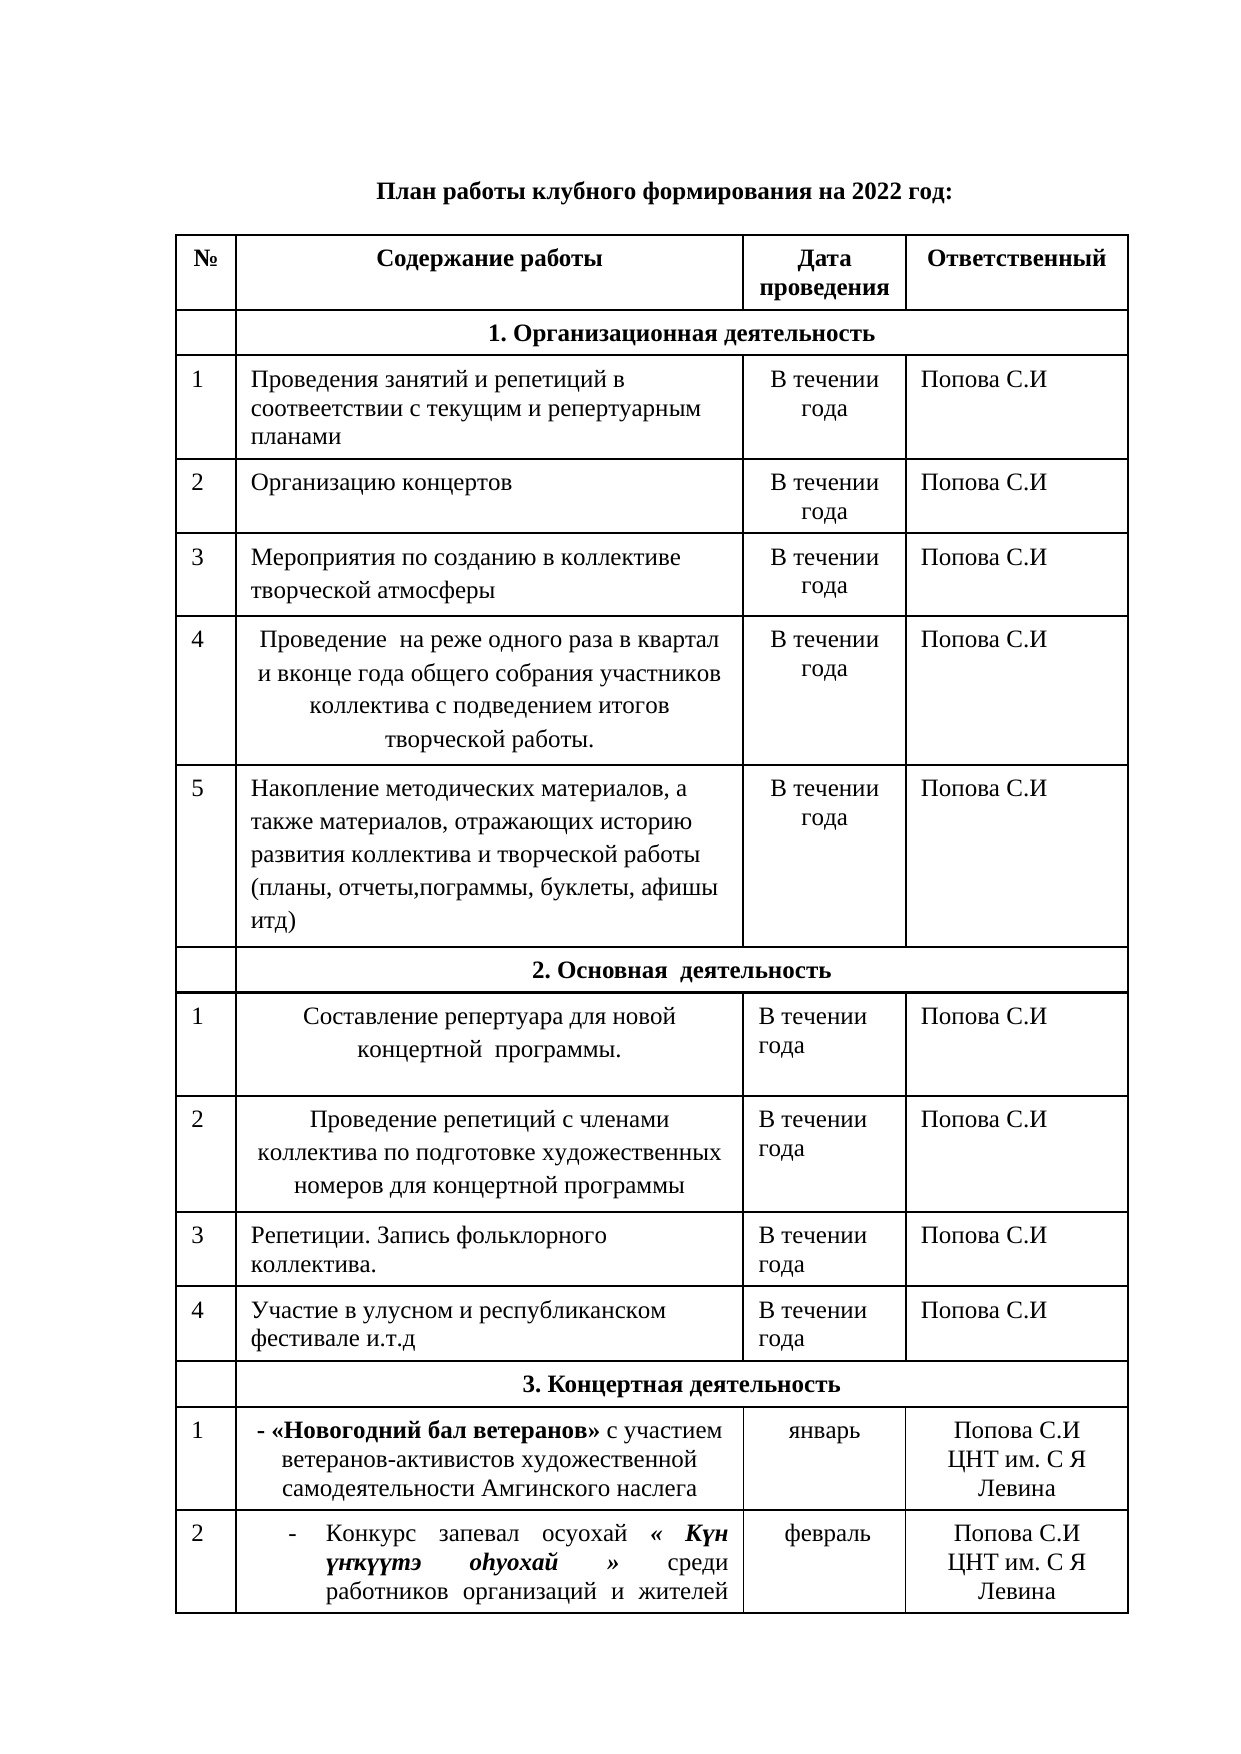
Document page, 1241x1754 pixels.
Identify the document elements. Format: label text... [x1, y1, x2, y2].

table_cell Проведение на реже одного раза в квартал и вконце года общего собрания участников коллектива с подведением итогов творческой работы. [237, 617, 742, 764]
table_cell Репетиции. Запись фольклорного коллектива. [237, 1213, 742, 1285]
table_cell 1 [177, 1408, 235, 1509]
table_cell Составление репертуара для новой концертной программы. [237, 994, 742, 1095]
table_cell 3 [177, 1213, 235, 1285]
table_cell [177, 1362, 235, 1406]
table_cell 2. Основная деятельность [237, 948, 1127, 991]
table_cell В течении года [744, 460, 905, 532]
table_cell Попова С.И [907, 1097, 1127, 1211]
table_cell Проведения занятий и репетиций в соотвеетствии с текущим и репертуарным планами [237, 356, 742, 458]
table_cell Попова С.И [907, 1287, 1127, 1360]
table_cell В течении года [744, 1097, 905, 1211]
table_cell Участие в улусном и республиканском фестивале и.т.д [237, 1287, 742, 1360]
table_cell В течении года [744, 1213, 905, 1285]
table_cell Попова С.И [907, 460, 1127, 532]
table_cell Попова С.И [907, 1213, 1127, 1285]
table_cell Попова С.И [907, 617, 1127, 764]
table_cell Попова С.И ЦНТ им. С Я Левина [906, 1408, 1127, 1509]
table_cell В течении года [744, 766, 905, 946]
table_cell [237, 1511, 743, 1612]
table_cell - «Новогодний бал ветеранов» с участием ветеранов-активистов художественной самодеятельности Амгинского наслега [237, 1408, 743, 1509]
table_cell 3 [177, 534, 235, 615]
table_cell В течении года [744, 994, 905, 1095]
table_cell Попова С.И [907, 766, 1127, 946]
table_cell 2 [177, 460, 235, 532]
table_cell 1. Организационная деятельность [237, 311, 1127, 354]
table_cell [906, 1511, 1127, 1612]
table_header Дата проведения [744, 236, 905, 308]
table_cell [177, 311, 235, 354]
table_cell В течении года [744, 1287, 905, 1360]
table_cell Попова С.И [907, 356, 1127, 458]
table_cell В течении года [744, 534, 905, 615]
text План работы клубного формирования на 2022 год: [177, 176, 1152, 205]
table_cell 4 [177, 1287, 235, 1360]
table_cell 2 [177, 1097, 235, 1211]
table_cell 1 [177, 994, 235, 1095]
table_cell январь [744, 1408, 905, 1509]
table_cell Накопление методических материалов, а также материалов, отражающих историю развития коллектива и творческой работы (планы, отчеты,пограммы, буклеты, афишы итд) [237, 766, 742, 946]
table_cell В течении года [744, 617, 905, 764]
table_cell 5 [177, 766, 235, 946]
table_cell Организацию концертов [237, 460, 742, 532]
table_cell Мероприятия по созданию в коллективе творческой атмосферы [237, 534, 742, 615]
table_cell 2 [177, 1511, 235, 1612]
table_cell В течении года [744, 356, 905, 458]
table_cell Попова С.И [907, 534, 1127, 615]
table_cell 3. Концертная деятельность [237, 1362, 1127, 1406]
table_cell 4 [177, 617, 235, 764]
table_cell [177, 948, 235, 991]
table_cell февраль [744, 1511, 905, 1612]
table_cell 1 [177, 356, 235, 458]
table_header № [177, 236, 235, 308]
table_cell Попова С.И [907, 994, 1127, 1095]
table_header Содержание работы [237, 236, 742, 308]
table_cell Проведение репетиций с членами коллектива по подготовке художественных номеров для концертной программы [237, 1097, 742, 1211]
table_header Ответственный [907, 236, 1127, 308]
